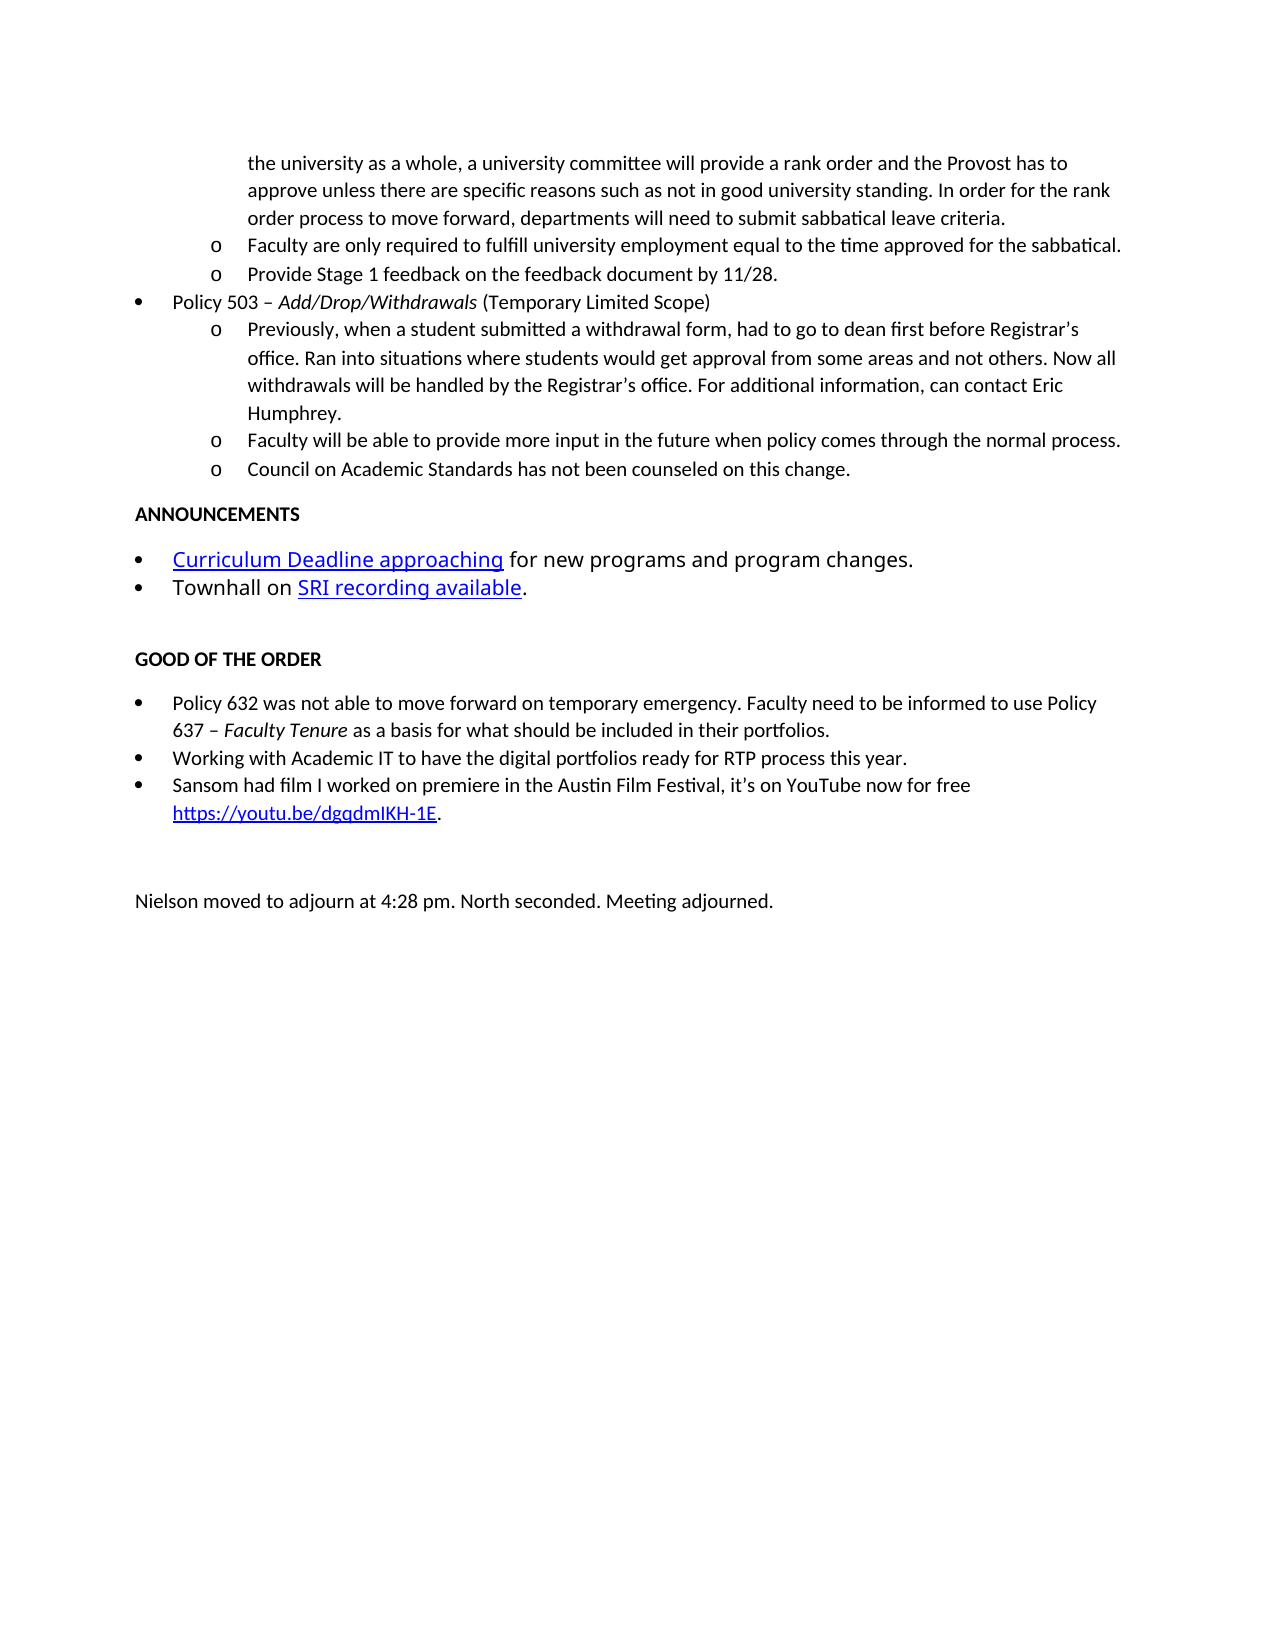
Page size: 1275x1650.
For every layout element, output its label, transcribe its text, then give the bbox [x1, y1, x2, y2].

list Previously, when a student submitted a withdrawal form, had to go to dean first before Registrar’s office. Ran into situations where students would get approval from some areas and not others. Now all withdrawals will be handled by the Registrar’s office. For additional information, can contact Eric Humphrey. [210, 317, 1125, 425]
list Policy 632 was not able to move forward on temporary emergency. Faculty need to be informed to use Policy 637 – Faculty Tenure as a basis for what should be included in their portfolios. [135, 690, 1125, 743]
list Faculty are only required to fulfill university employment equal to the time approved for the sabbatical. [210, 232, 1125, 259]
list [210, 150, 1125, 230]
list Policy 503 – Add/Drop/Withdrawals (Temporary Limited Scope) [135, 289, 1125, 315]
list Townhall on SRI recording available. [135, 573, 1125, 602]
list Sansom had film I worked on premiere in the Austin Film Festival, it’s on YouTube now for free https://youtu.be/dgqdmIKH-1E. [135, 772, 1125, 825]
list Council on Academic Standards has not been counseled on this change. [210, 456, 1125, 482]
text Nielson moved to adjourn at 4:28 pm. North seconded. Meeting adjourned. [135, 888, 1125, 913]
list Working with Academic IT to have the digital portfolios ready for RTP process this year. [135, 745, 1125, 770]
list Curriculum Deadline approaching for new programs and program changes. [135, 545, 1125, 573]
text ANNOUNCEMENTS [135, 501, 1125, 526]
text GOOD OF THE ORDER [135, 646, 1125, 671]
list Provide Stage 1 feedback on the feedback document by 11/28. [210, 261, 1125, 287]
list Faculty will be able to provide more input in the future when policy comes through the normal process. [210, 427, 1125, 454]
